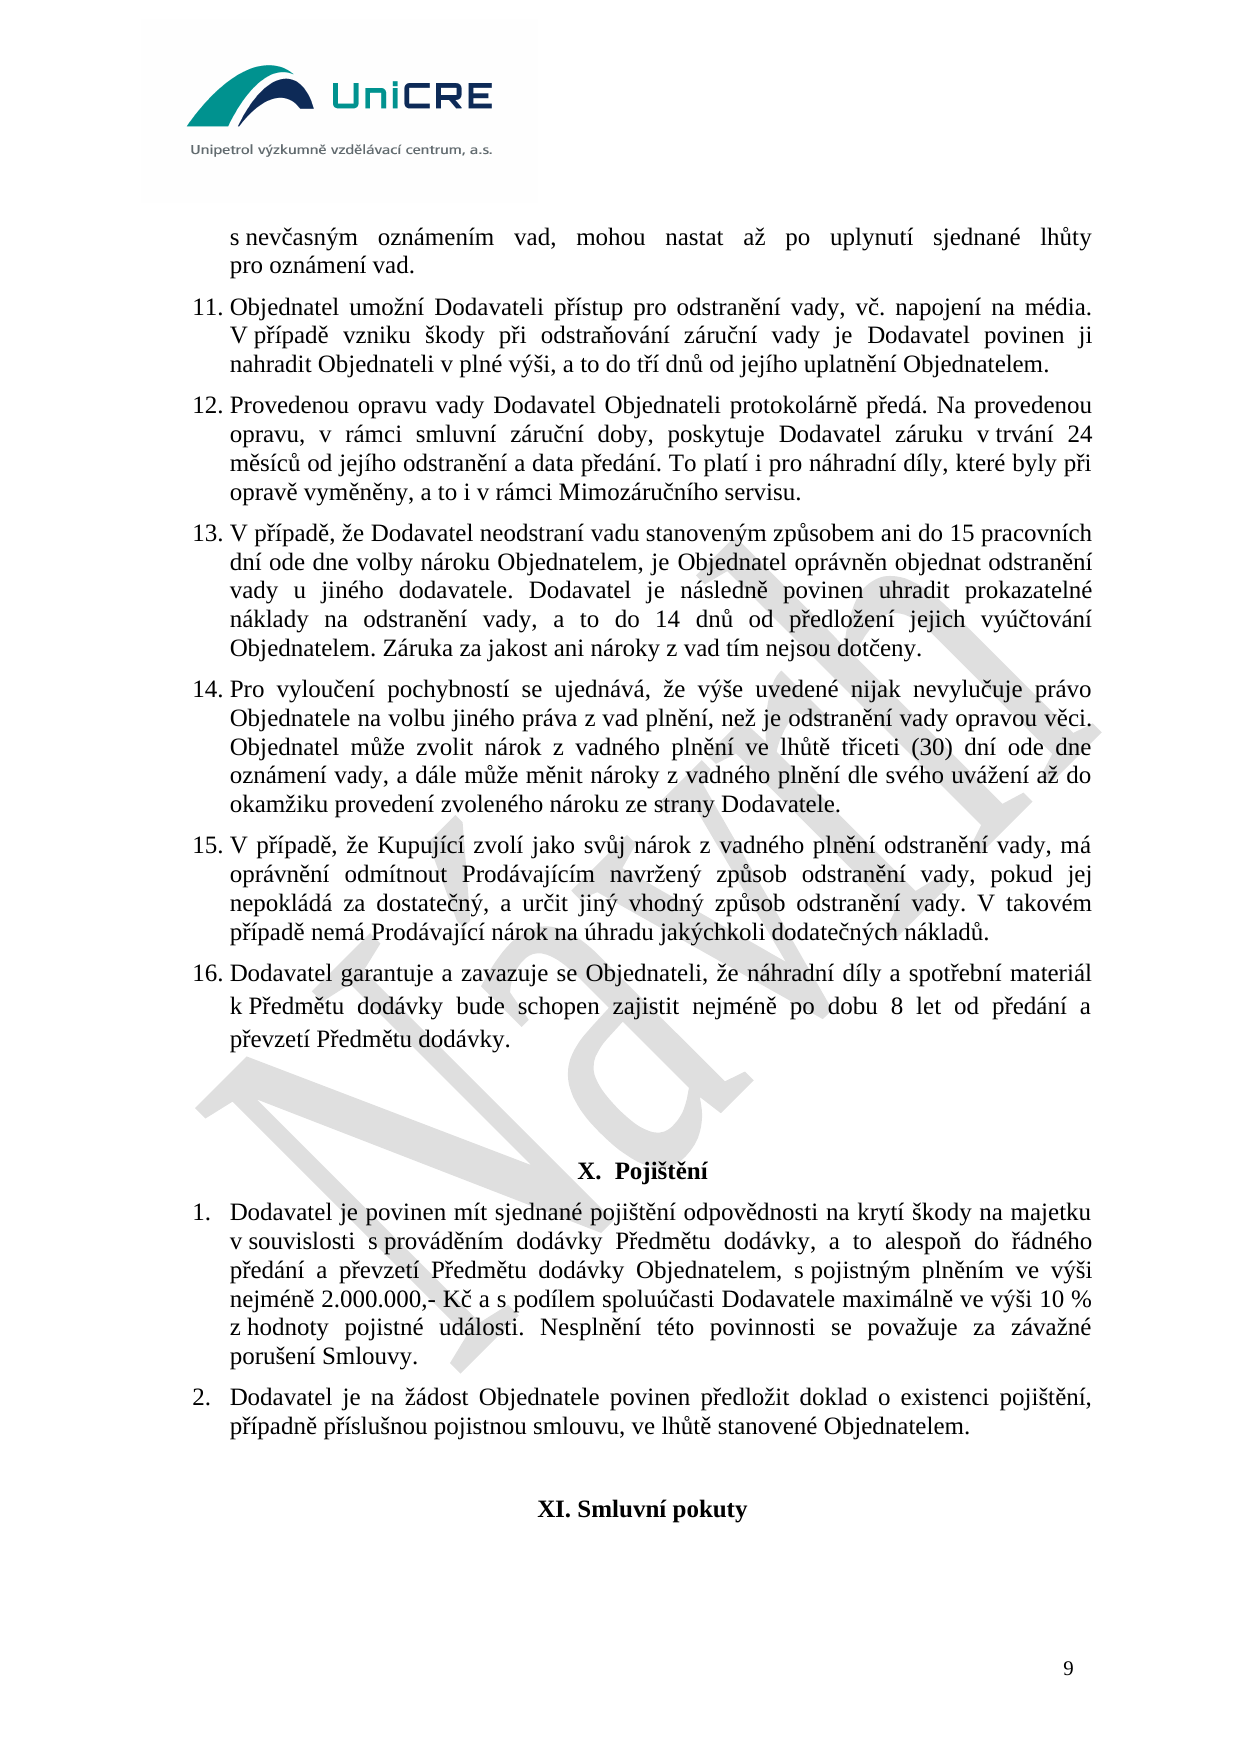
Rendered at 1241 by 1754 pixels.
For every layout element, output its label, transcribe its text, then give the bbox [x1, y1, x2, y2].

list Provedenou opravu vady Dodavatel Objednateli protokolárně předá. Na provedenou opravu, v rámci smluvní záruční doby, poskytuje Dodavatel záruku v trvání 24 měsíců od jejího odstranění a data předání. To platí i pro náhradní díly, které byly při opravě vyměněny, a to i v rámci Mimozáručního servisu. [192, 390, 1093, 505]
list V případě, že Dodavatel neodstraní vadu stanoveným způsobem ani do 15 pracovních dní ode dne volby nároku Objednatelem, je Objednatel oprávněn objednat odstranění vady u jiného dodavatele. Dodavatel je následně povinen uhradit prokazatelné náklady na odstranění vady, a to do 14 dnů od předložení jejich vyúčtování Objednatelem. Záruka za jakost ani nároky z vad tím nejsou dotčeny. [192, 518, 1093, 662]
list Pro vyloučení pochybností se ujednává, že výše uvedené nijak nevylučuje právo Objednatele na volbu jiného práva z vad plnění, než je odstranění vady opravou věci. Objednatel může zvolit nárok z vadného plnění ve lhůtě třiceti (30) dní ode dne oznámení vady, a dále může měnit nároky z vadného plnění dle svého uvážení až do okamžiku provedení zvoleného nároku ze strany Dodavatele. [192, 674, 1093, 818]
text XI. Smluvní pokuty [192, 1494, 1093, 1522]
list Dodavatel je na žádost Objednatele povinen předložit doklad o existenci pojištění, případně příslušnou pojistnou smlouvu, ve lhůtě stanovené Objednatelem. [192, 1382, 1093, 1440]
list V případě, že Kupující zvolí jako svůj nárok z vadného plnění odstranění vady, má oprávnění odmítnout Prodávajícím navržený způsob odstranění vady, pokud jej nepokládá za dostatečný, a určit jiný vhodný způsob odstranění vady. V takovém případě nemá Prodávající nárok na úhradu jakýchkoli dodatečných nákladů. [192, 830, 1093, 945]
text X. Pojištění [192, 1156, 1093, 1185]
picture [140, 19, 538, 203]
list Objednatel umožní Dodavateli přístup pro odstranění vady, vč. napojení na média. V případě vzniku škody při odstraňování záruční vady je Dodavatel povinen ji nahradit Objednateli v plné výši, a to do tří dnů od jejího uplatnění Objednatelem. [192, 292, 1093, 378]
list Dodavatel je povinen mít sjednané pojištění odpovědnosti na krytí škody na majetku v souvislosti s prováděním dodávky Předmětu dodávky, a to alespoň do řádného předání a převzetí Předmětu dodávky Objednatelem, s pojistným plněním ve výši nejméně 2.000.000,- Kč a s podílem spoluúčasti Dodavatele maximálně ve výši 10 % z hodnoty pojistné události. Nesplnění této povinnosti se považuje za závažné porušení Smlouvy. [192, 1197, 1093, 1370]
list Dodavatel garantuje a zavazuje se Objednateli, že náhradní díly a spotřební materiál k Předmětu dodávky bude schopen zajistit nejméně po dobu 8 let od předání a převzetí Předmětu dodávky. [192, 958, 1093, 1053]
